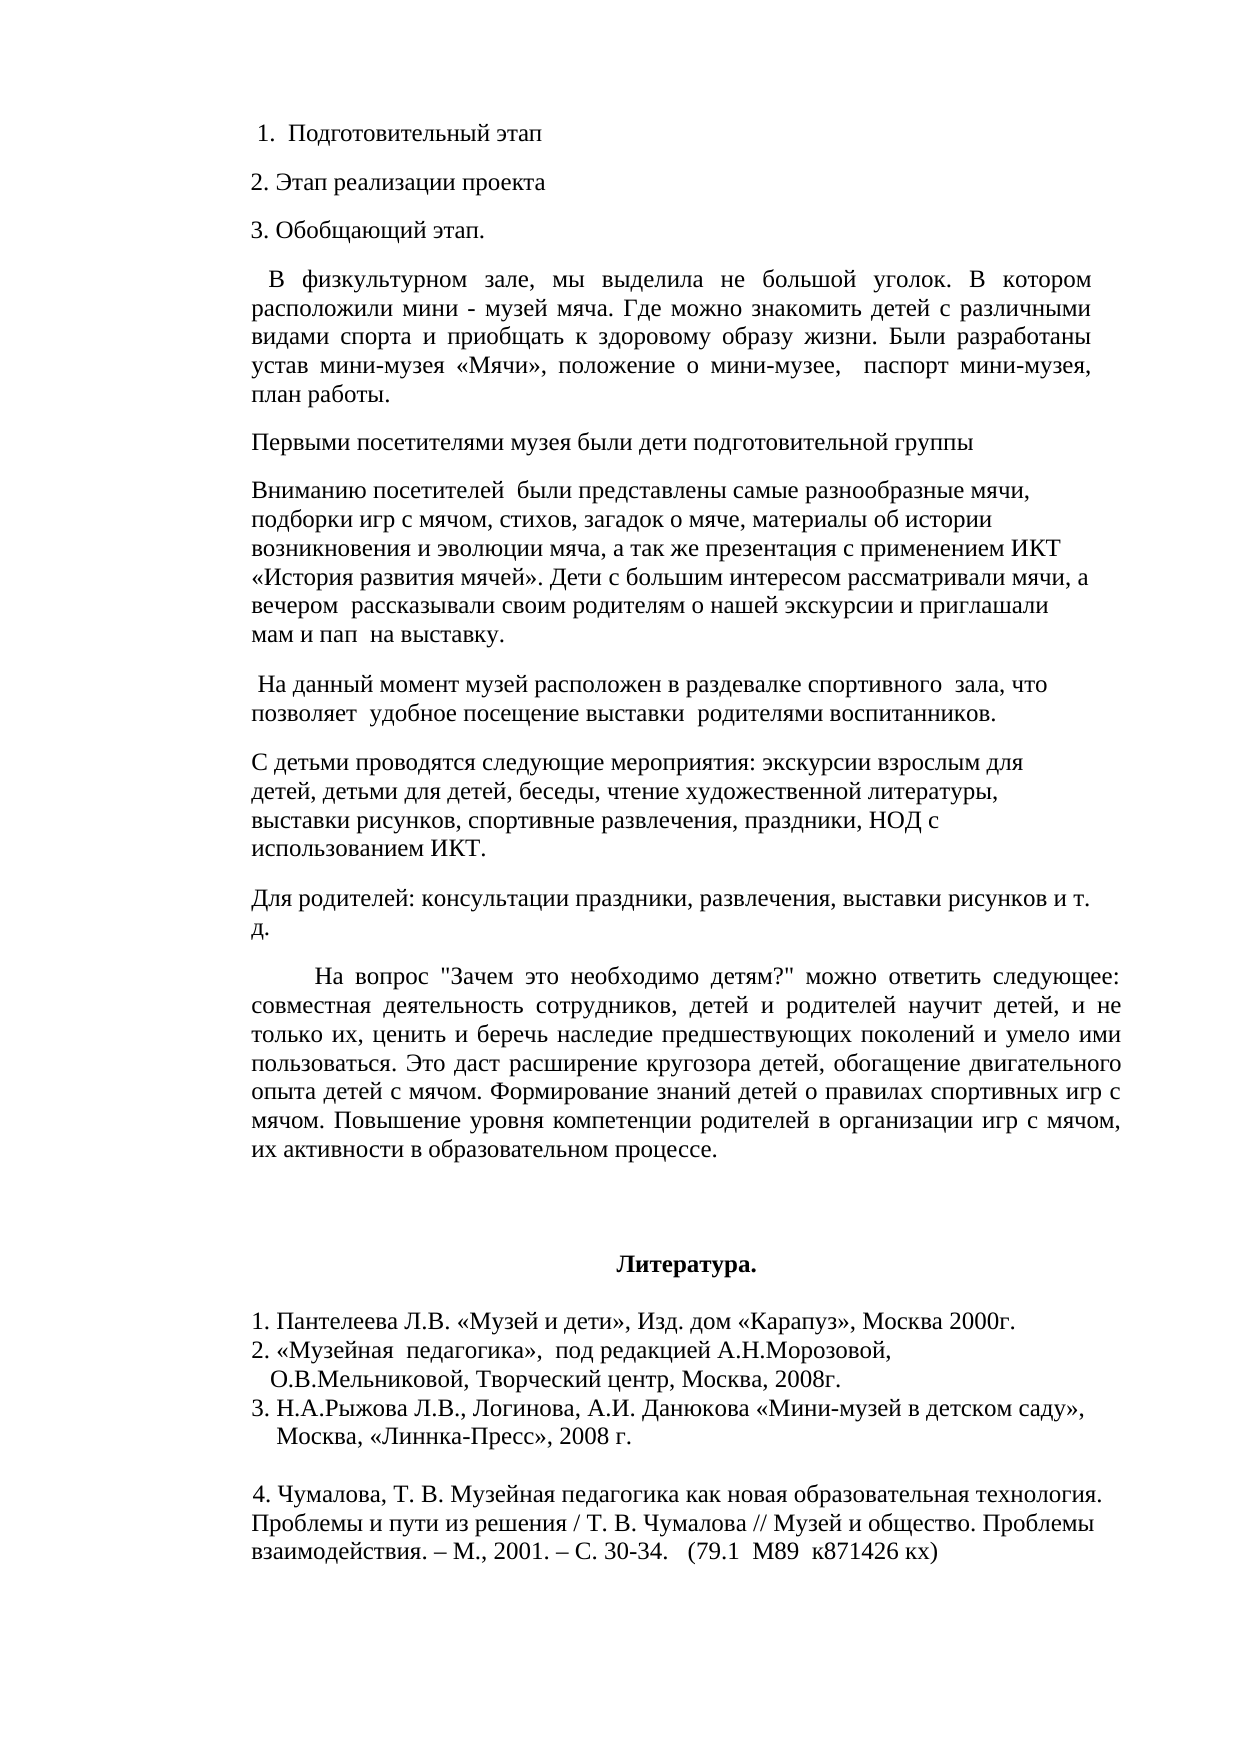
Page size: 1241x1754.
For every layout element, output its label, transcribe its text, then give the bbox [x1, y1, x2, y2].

text Первыми посетителями музея были дети подготовительной группы [251, 427, 1092, 456]
text 3. Обобщающий этап. [194, 216, 1092, 244]
text 2. Этап реализации проекта [194, 167, 1092, 196]
text С детьми проводятся следующие мероприятия: экскурсии взрослым для детей, детьми для детей, беседы, чтение художественной литературы, выставки рисунков, спортивные развлечения, праздники, НОД с использованием ИКТ. [251, 747, 1092, 862]
text 1. Пантелеева Л.В. «Музей и дети», Изд. дом «Карапуз», Москва 2000г. [251, 1306, 1122, 1335]
text На вопрос "Зачем это необходимо детям?" можно ответить следующее: совместная деятельность сотрудников, детей и родителей научит детей, и не только их, ценить и беречь наследие предшествующих поколений и умело ими пользоваться. Это даст расширение кругозора детей, обогащение двигательного опыта детей с мячом. Формирование знаний детей о правилах спортивных игр с мячом. Повышение уровня компетенции родителей в организации игр с мячом, их активности в образовательном процессе. [177, 961, 1122, 1163]
text О.В.Мельниковой, Творческий центр, Москва, 2008г. [251, 1364, 1122, 1393]
text В физкультурном зале, мы выделила не большой уголок. В котором расположили мини - музей мяча. Где можно знакомить детей с различными видами спорта и приобщать к здоровому образу жизни. Были разработаны устав мини-музея «Мячи», положение о мини-музее, паспорт мини-музея, план работы. [251, 264, 1092, 408]
text 1. Подготовительный этап [194, 118, 1092, 147]
text 4. Чумалова, Т. В. Музейная педагогика как новая образовательная технология. Проблемы и пути из решения / Т. В. Чумалова // Музей и общество. Проблемы взаимодействия. – М., 2001. – С. 30-34. (79.1 М89 к871426 кх) [177, 1479, 1122, 1565]
text 3. Н.А.Рыжова Л.В., Логинова, А.И. Данюкова «Мини-музей в детском саду», [251, 1393, 1122, 1421]
text Литература. [251, 1249, 1122, 1278]
text 2. «Музейная педагогика», под редакцией А.Н.Морозовой, [251, 1335, 1122, 1364]
text Вниманию посетителей были представлены самые разнообразные мячи, подборки игр с мячом, стихов, загадок о мяче, материалы об истории возникновения и эволюции мяча, а так же презентация с применением ИКТ «История развития мячей». Дети с большим интересом рассматривали мячи, а вечером рассказывали своим родителям о нашей экскурсии и приглашали мам и пап на выставку. [505, 476, 1092, 648]
text Москва, «Линнка-Пресс», 2008 г. [251, 1421, 1122, 1450]
text Для родителей: консультации праздники, развлечения, выставки рисунков и т. д. [270, 883, 1092, 941]
